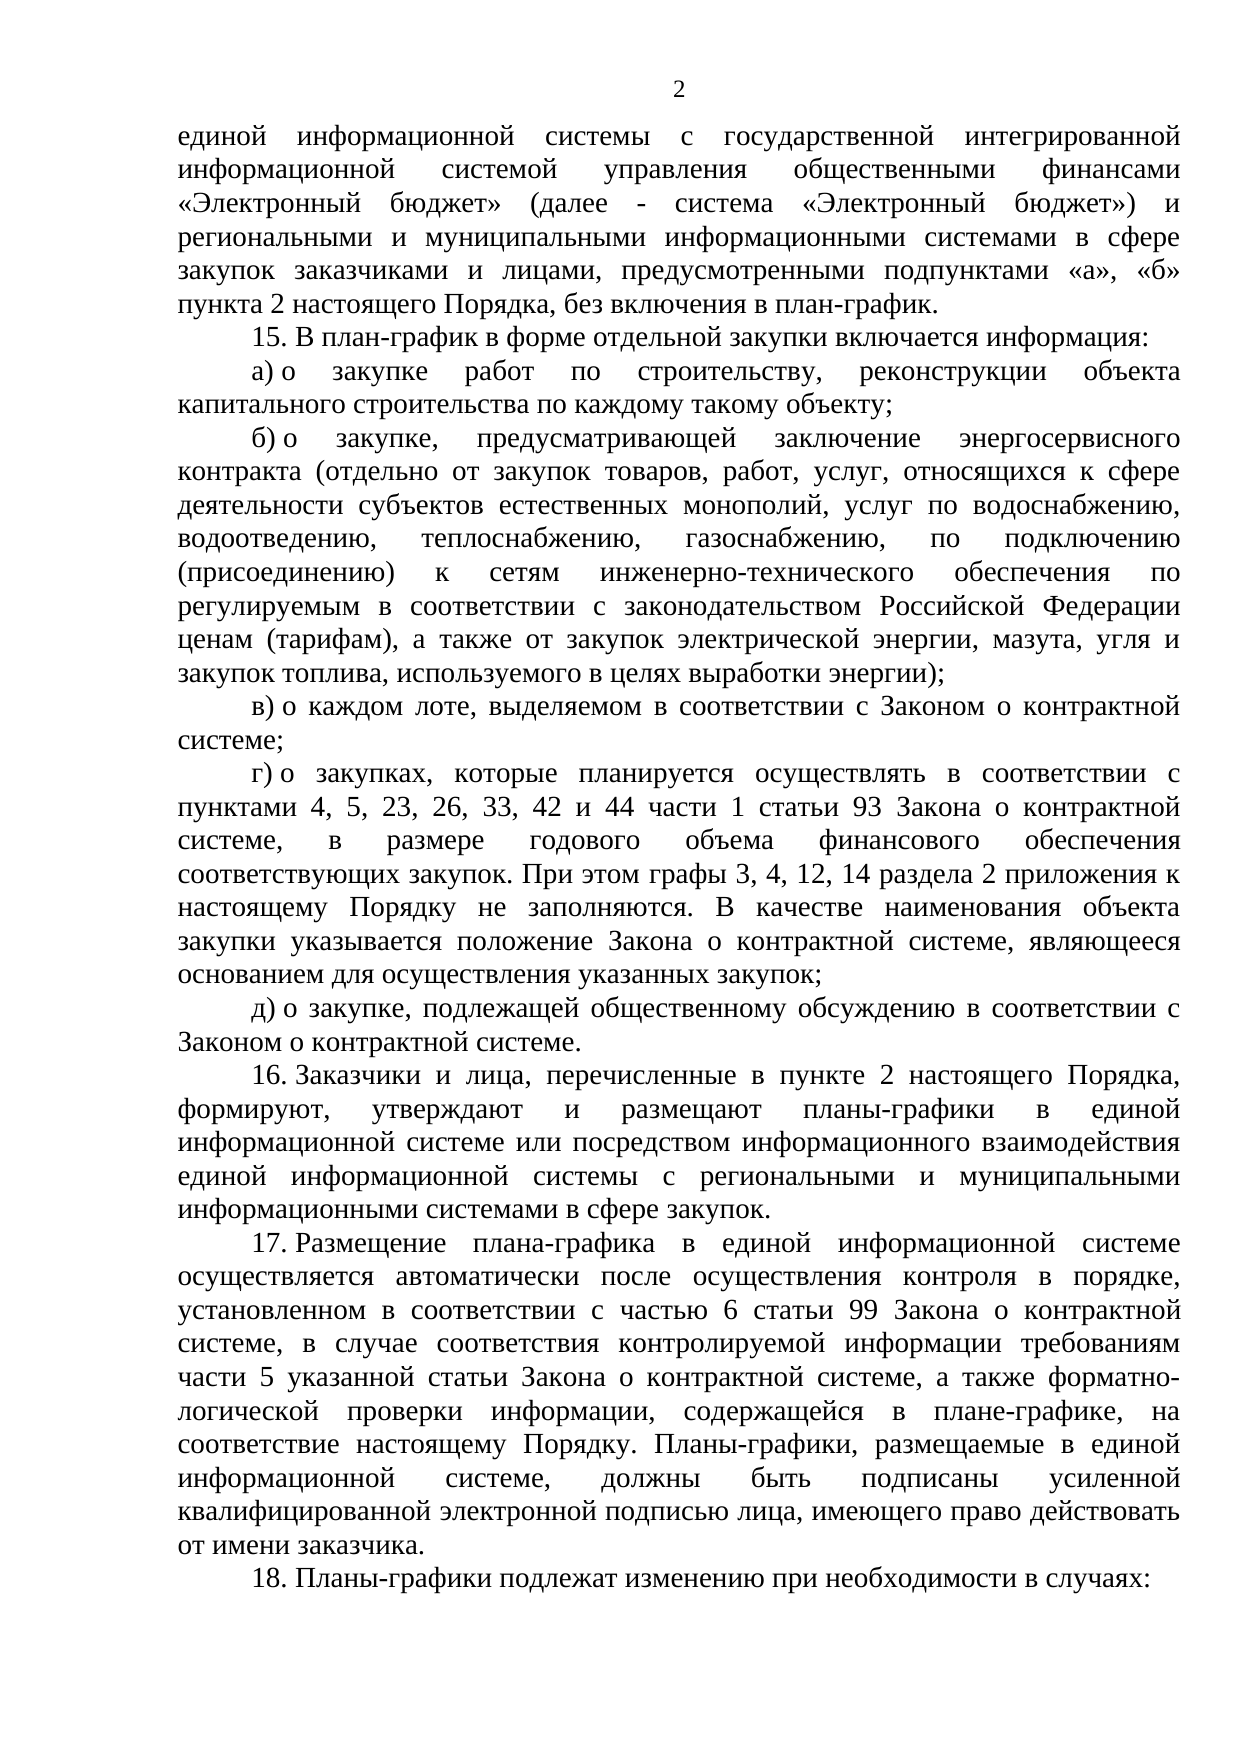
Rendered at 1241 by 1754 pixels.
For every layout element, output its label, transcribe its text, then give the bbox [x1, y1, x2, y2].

text в) о каждом лоте, выделяемом в соответствии с Законом о контрактной системе; [177, 688, 1181, 755]
text а) о закупке работ по строительству, реконструкции объекта капитального строительства по каждому такому объекту; [177, 353, 1181, 420]
text б) о закупке, предусматривающей заключение энергосервисного контракта (отдельно от закупок товаров, работ, услуг, относящихся к сфере деятельности субъектов естественных монополий, услуг по водоснабжению, водоотведению, теплоснабжению, газоснабжению, по подключению (присоединению) к сетям инженерно-технического обеспечения по регулируемым в соответствии с законодательством Российской Федерации ценам (тарифам), а также от закупок электрической энергии, мазута, угля и закупок топлива, используемого в целях выработки энергии); [177, 420, 1181, 688]
text г) о закупках, которые планируется осуществлять в соответствии с пунктами 4, 5, 23, 26, 33, 42 и 44 части 1 статьи 93 Закона о контрактной системе, в размере годового объема финансового обеспечения соответствующих закупок. При этом графы 3, 4, 12, 14 раздела 2 приложения к настоящему Порядку не заполняются. В качестве наименования объекта закупки указывается положение Закона о контрактной системе, являющееся основанием для осуществления указанных закупок; [177, 755, 1181, 990]
text д) о закупке, подлежащей общественному обсуждению в соответствии с Законом о контрактной системе. [177, 990, 1181, 1057]
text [177, 118, 1181, 319]
text 16. Заказчики и лица, перечисленные в пункте 2 настоящего Порядка, формируют, утверждают и размещают планы-графики в единой информационной системе или посредством информационного взаимодействия единой информационной системы с региональными и муниципальными информационными системами в сфере закупок. [177, 1057, 1181, 1225]
text 17. Размещение плана-графика в единой информационной системе осуществляется автоматически после осуществления контроля в порядке, установленном в соответствии с частью 6 статьи 99 Закона о контрактной системе, в случае соответствия контролируемой информации требованиям части 5 указанной статьи Закона о контрактной системе, а также форматно-логической проверки информации, содержащейся в плане-графике, на соответствие настоящему Порядку. Планы-графики, размещаемые в единой информационной системе, должны быть подписаны усиленной квалифицированной электронной подписью лица, имеющего право действовать от имени заказчика. [177, 1225, 1181, 1560]
text 18. Планы-графики подлежат изменению при необходимости в случаях: [177, 1560, 1181, 1594]
text 15. В план-график в форме отдельной закупки включается информация: [177, 319, 1181, 353]
